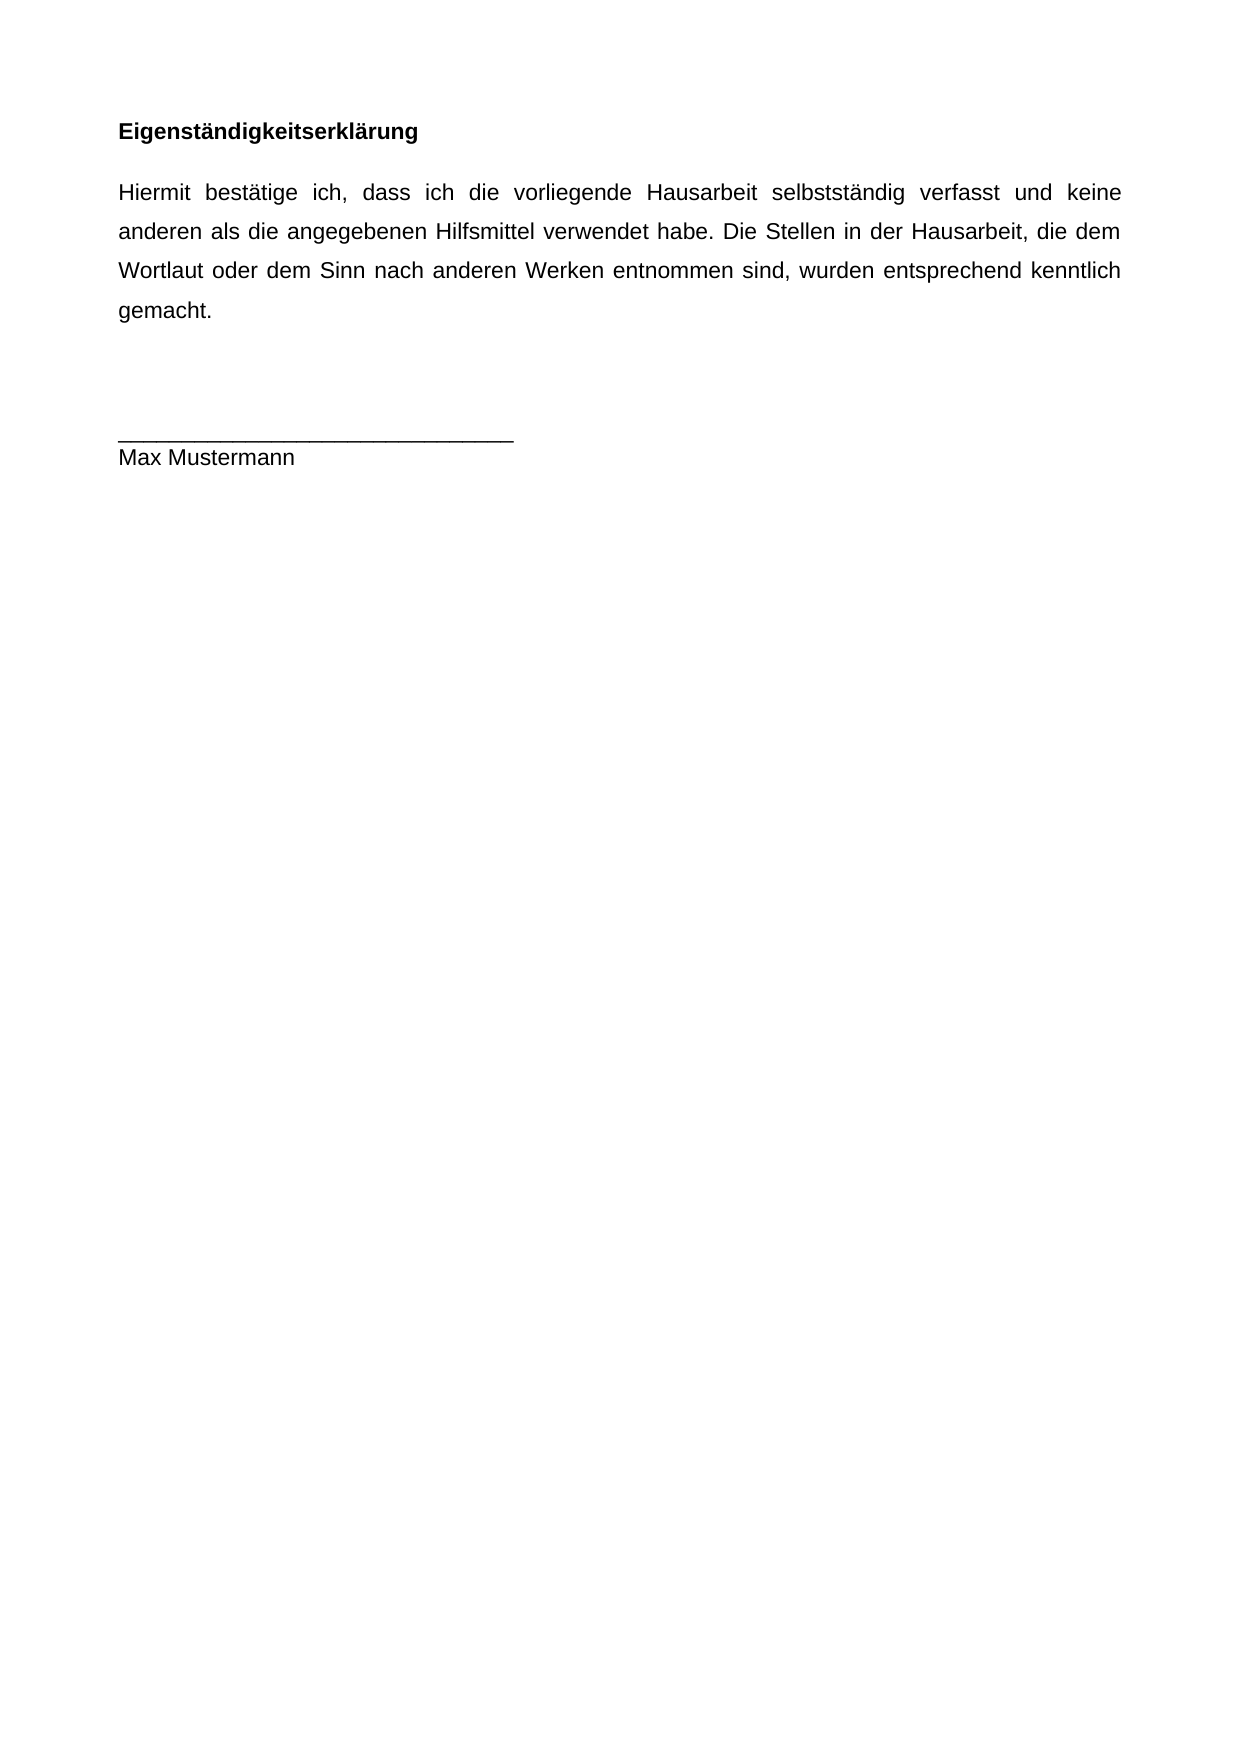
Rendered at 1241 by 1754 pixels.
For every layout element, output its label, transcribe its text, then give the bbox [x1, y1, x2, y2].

text _______________________________ [118, 417, 1122, 444]
text Hiermit bestätige ich, dass ich die vorliegende Hausarbeit selbstständig verfasst und keine anderen als die angegebenen Hilfsmittel verwendet habe. Die Stellen in der Hausarbeit, die dem Wortlaut oder dem Sinn nach anderen Werken entnommen sind, wurden entsprechend kenntlich gemacht. [118, 178, 1122, 323]
text Max Mustermann [118, 444, 1122, 470]
text Eigenständigkeitserklärung [118, 118, 1122, 144]
